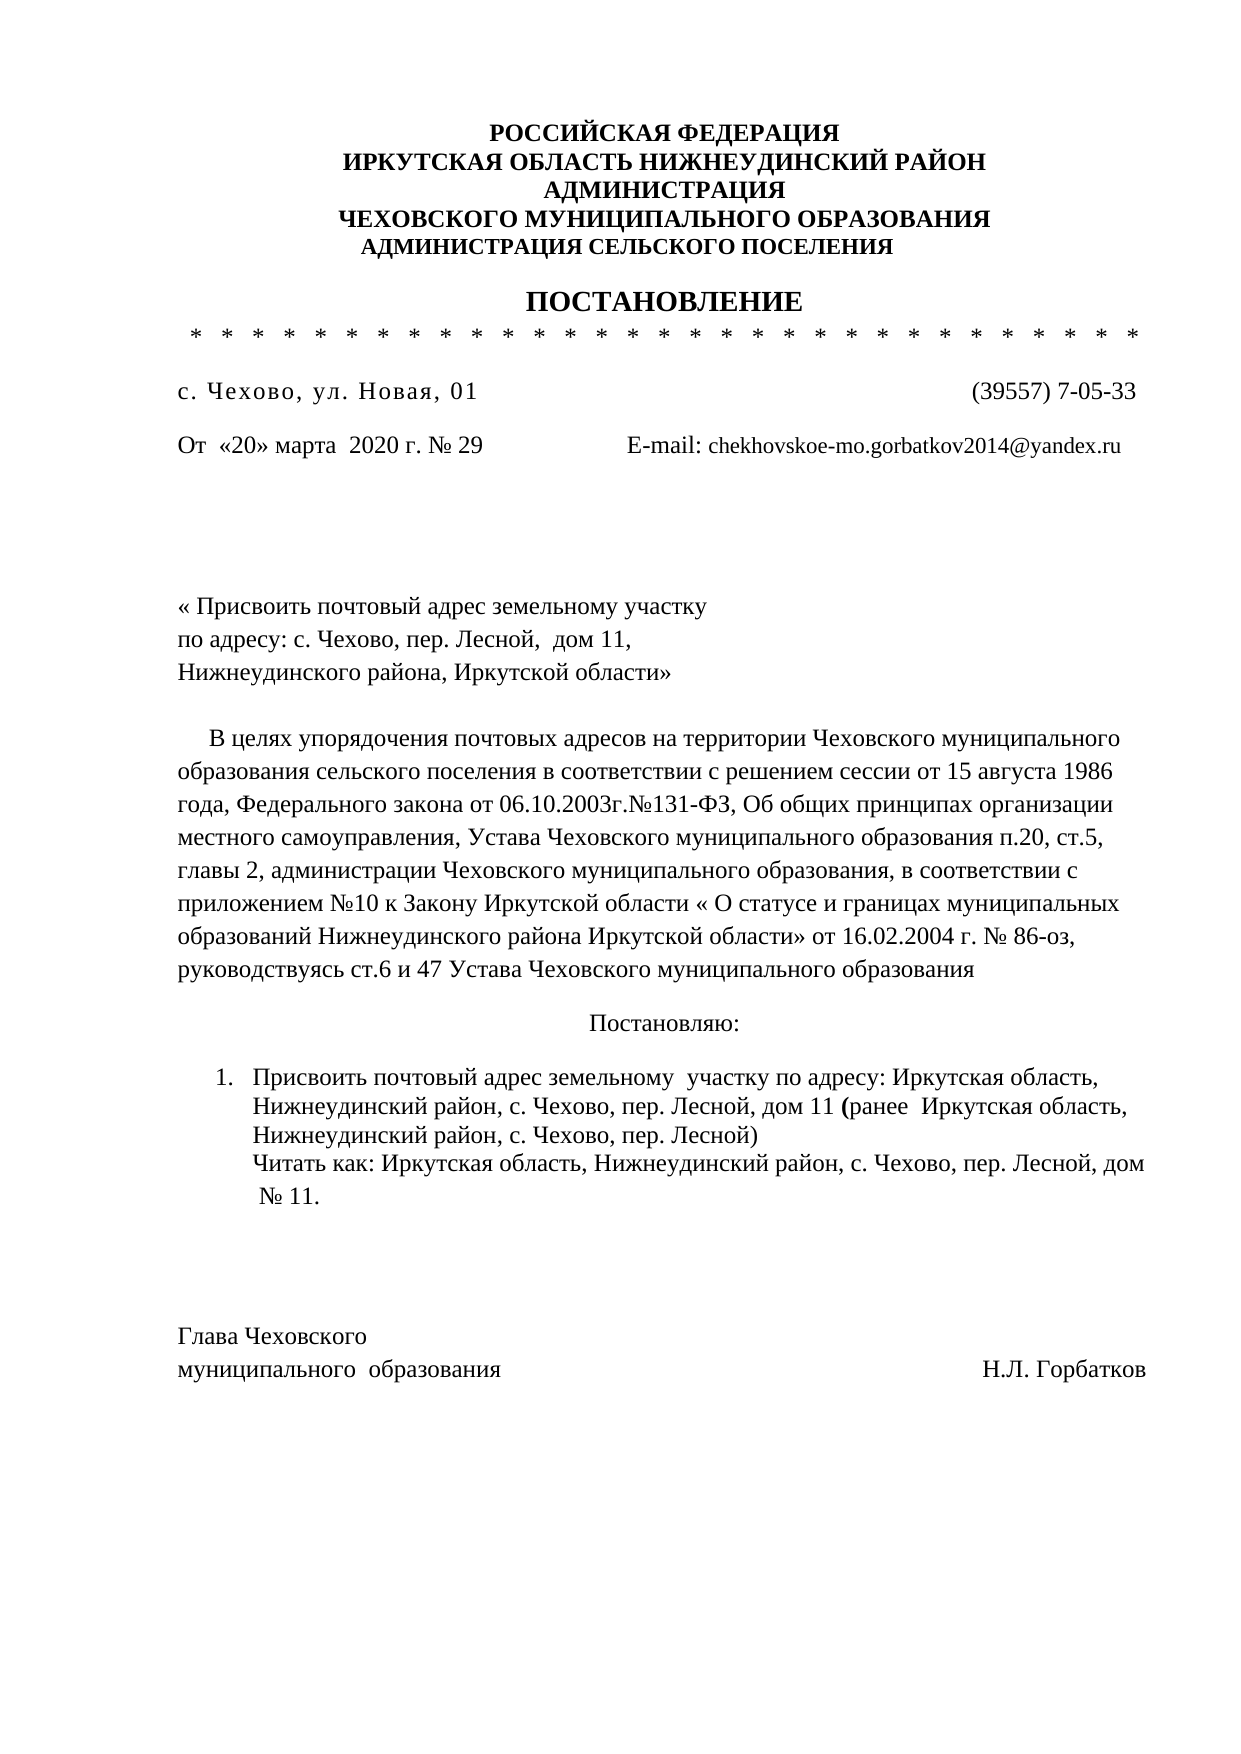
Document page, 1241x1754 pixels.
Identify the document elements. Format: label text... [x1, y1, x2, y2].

text Нижнеудинского района, Иркутской области» [177, 657, 1152, 686]
subtitle ЧЕХОВСКОГО МУНИЦИПАЛЬНОГО ОБРАЗОВАНИЯ [177, 204, 1152, 233]
subtitle АДМИНИСТРАЦИЯ [177, 176, 1152, 204]
text АДМИНИСТРАЦИЯ СЕЛЬСКОГО ПОСЕЛЕНИЯ [177, 233, 1152, 259]
text Читать как: Иркутская область, Нижнеудинский район, с. Чехово, пер. Лесной, дом [177, 1148, 1152, 1177]
text по адресу: с. Чехово, пер. Лесной, дом 11, [177, 624, 1152, 653]
text муниципального образования Н.Л. Горбатков [177, 1354, 1152, 1383]
text Глава Чеховского [177, 1321, 1152, 1350]
text В целях упорядочения почтовых адресов на территории Чеховского муниципального образования сельского поселения в соответствии с решением сессии от 15 августа 1986 года, Федерального закона от 06.10.2003г.№131-ФЗ, Об общих принципах организации местного самоуправления, Устава Чеховского муниципального образования п.20, ст.5, главы 2, администрации Чеховского муниципального образования, в соответствии с приложением №10 к Закону Иркутской области « О статусе и границах муниципальных образований Нижнеудинского района Иркутской области» от 16.02.2004 г. № 86-оз, руководствуясь ст.6 и 47 Устава Чеховского муниципального образования [177, 723, 1152, 983]
text ПОСТАНОВЛЕНИЕ ******************************* [177, 284, 1152, 351]
list Присвоить почтовый адрес земельному участку по адресу: Иркутская область, Нижнеудинский район, с. Чехово, пер. Лесной, дом 11 (ранее Иркутская область, Нижнеудинский район, с. Чехово, пер. Лесной) [215, 1062, 1152, 1148]
text № 11. [177, 1181, 1152, 1210]
text « Присвоить почтовый адрес земельному участку [177, 591, 1152, 620]
subtitle РОССИЙСКАЯ ФЕДЕРАЦИЯ [177, 118, 1152, 147]
text Постановляю: [177, 1008, 1152, 1037]
subtitle ИРКУТСКАЯ ОБЛАСТЬ НИЖНЕУДИНСКИЙ РАЙОН [177, 147, 1152, 176]
text От «20» марта 2020 г. № 29 E-mail: chekhovskoe-mo.gorbatkov2014@yandex.ru [177, 430, 1152, 458]
text с. Чехово, ул. Новая, 01 (39557) 7-05-33 [177, 376, 1152, 404]
